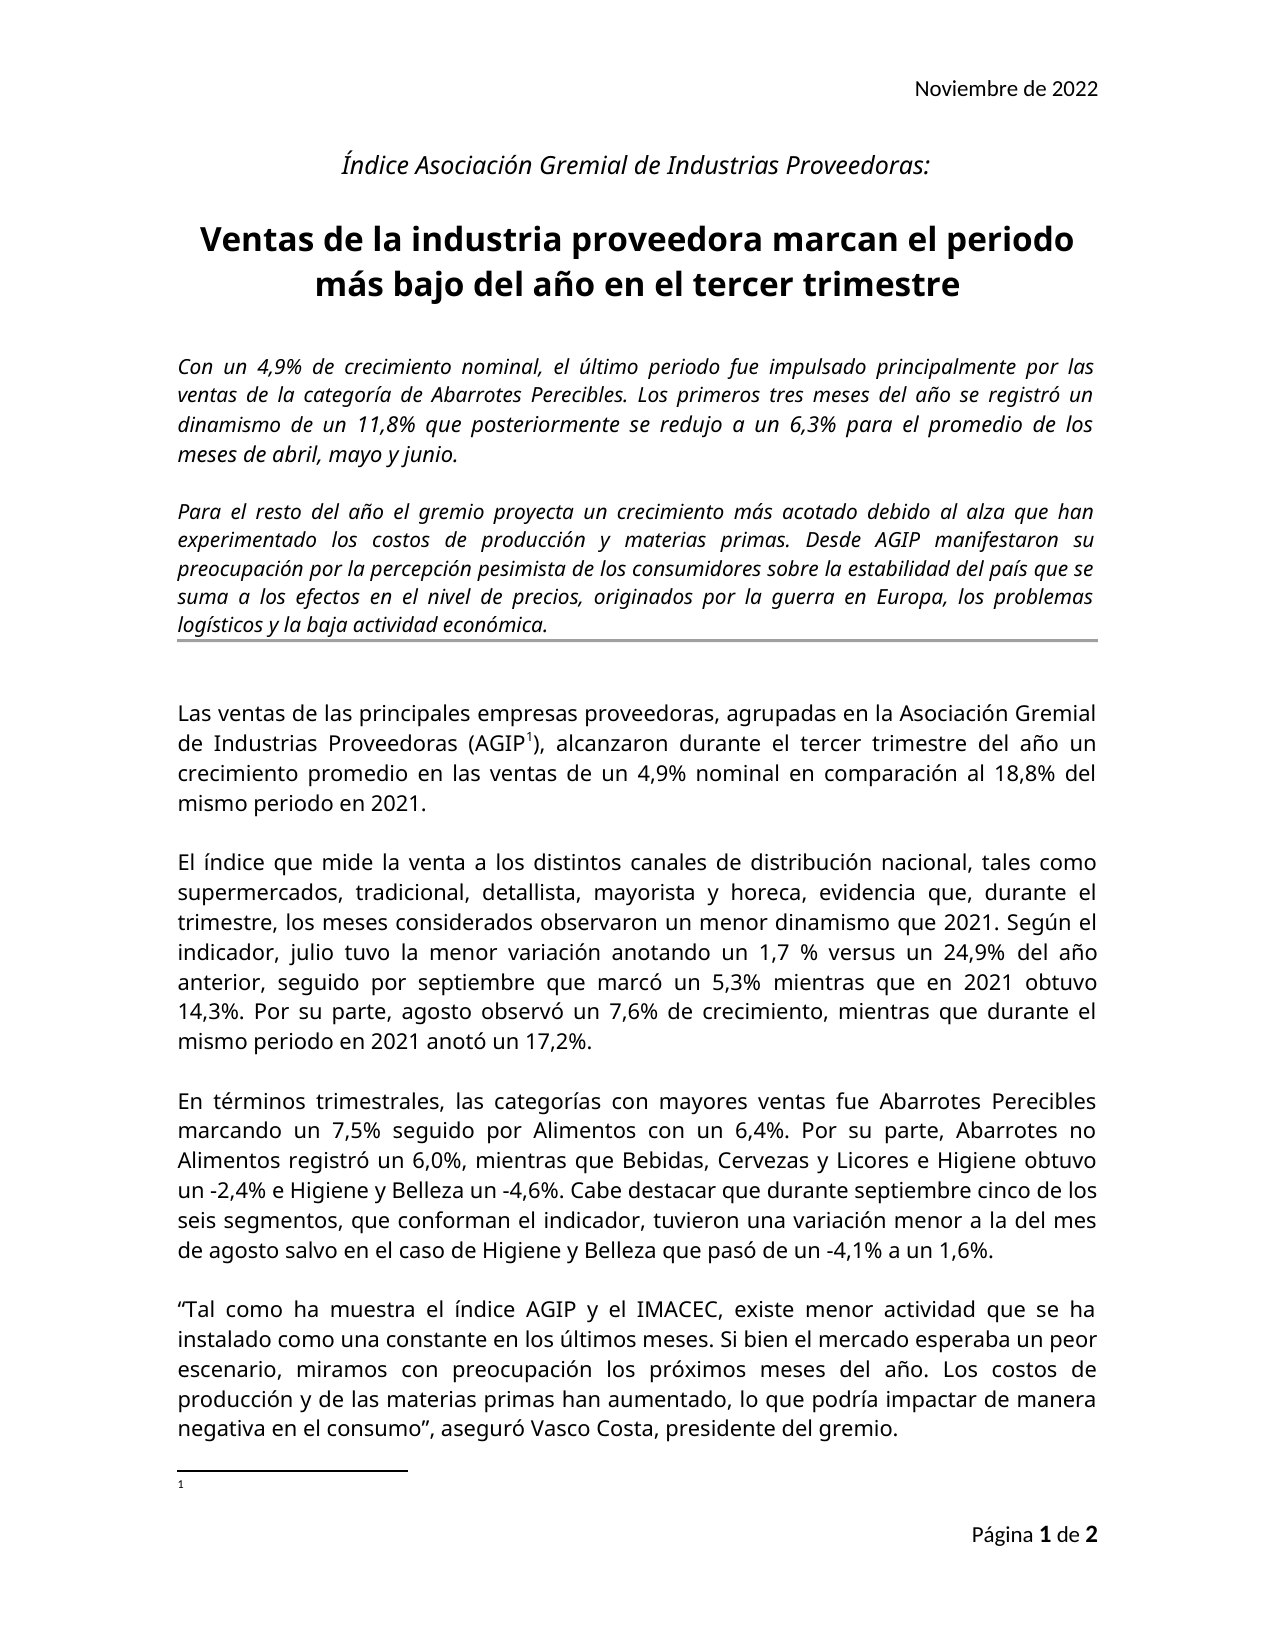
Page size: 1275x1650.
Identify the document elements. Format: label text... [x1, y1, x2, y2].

text Para el resto del año el gremio proyecta un crecimiento más acotado debido al alza que han experimentado los costos de producción y materias primas. Desde AGIP manifestaron su preocupación por la percepción pesimista de los consumidores sobre la estabilidad del país que se suma a los efectos en el nivel de precios, originados por la guerra en Europa, los problemas logísticos y la baja actividad económica. [177, 497, 1098, 639]
text Ventas de la industria proveedora marcan el periodo más bajo del año en el tercer trimestre [177, 216, 1098, 307]
text “Tal como ha muestra el índice AGIP y el IMACEC, existe menor actividad que se ha instalado como una constante en los últimos meses. Si bien el mercado esperaba un peor escenario, miramos con preocupación los próximos meses del año. Los costos de producción y de las materias primas han aumentado, lo que podría impactar de manera negativa en el consumo”, aseguró Vasco Costa, presidente del gremio. [177, 1294, 1098, 1443]
text Las ventas de las principales empresas proveedoras, agrupadas en la Asociación Gremial de Industrias Proveedoras (AGIP), alcanzaron durante el tercer trimestre del año un crecimiento promedio en las ventas de un 4,9% nominal en comparación al 18,8% del mismo periodo en 2021. [177, 698, 1098, 817]
text Con un 4,9% de crecimiento nominal, el último periodo fue impulsado principalmente por las ventas de la categoría de Abarrotes Perecibles. Los primeros tres meses del año se registró un dinamismo de un 11,8% que posteriormente se redujo a un 6,3% para el promedio de los meses de abril, mayo y junio. [177, 352, 1098, 468]
text El índice que mide la venta a los distintos canales de distribución nacional, tales como supermercados, tradicional, detallista, mayorista y horeca, evidencia que, durante el trimestre, los meses considerados observaron un menor dinamismo que 2021. Según el indicador, julio tuvo la menor variación anotando un 1,7 % versus un 24,9% del año anterior, seguido por septiembre que marcó un 5,3% mientras que en 2021 obtuvo 14,3%. Por su parte, agosto observó un 7,6% de crecimiento, mientras que durante el mismo periodo en 2021 anotó un 17,2%. [177, 847, 1098, 1056]
text En términos trimestrales, las categorías con mayores ventas fue Abarrotes Perecibles marcando un 7,5% seguido por Alimentos con un 6,4%. Por su parte, Abarrotes no Alimentos registró un 6,0%, mientras que Bebidas, Cervezas y Licores e Higiene obtuvo un -2,4% e Higiene y Belleza un -4,6%. Cabe destacar que durante septiembre cinco de los seis segmentos, que conforman el indicador, tuvieron una variación menor a la del mes de agosto salvo en el caso de Higiene y Belleza que pasó de un -4,1% a un 1,6%. [177, 1086, 1098, 1264]
text Índice Asociación Gremial de Industrias Proveedoras: [177, 148, 1098, 182]
